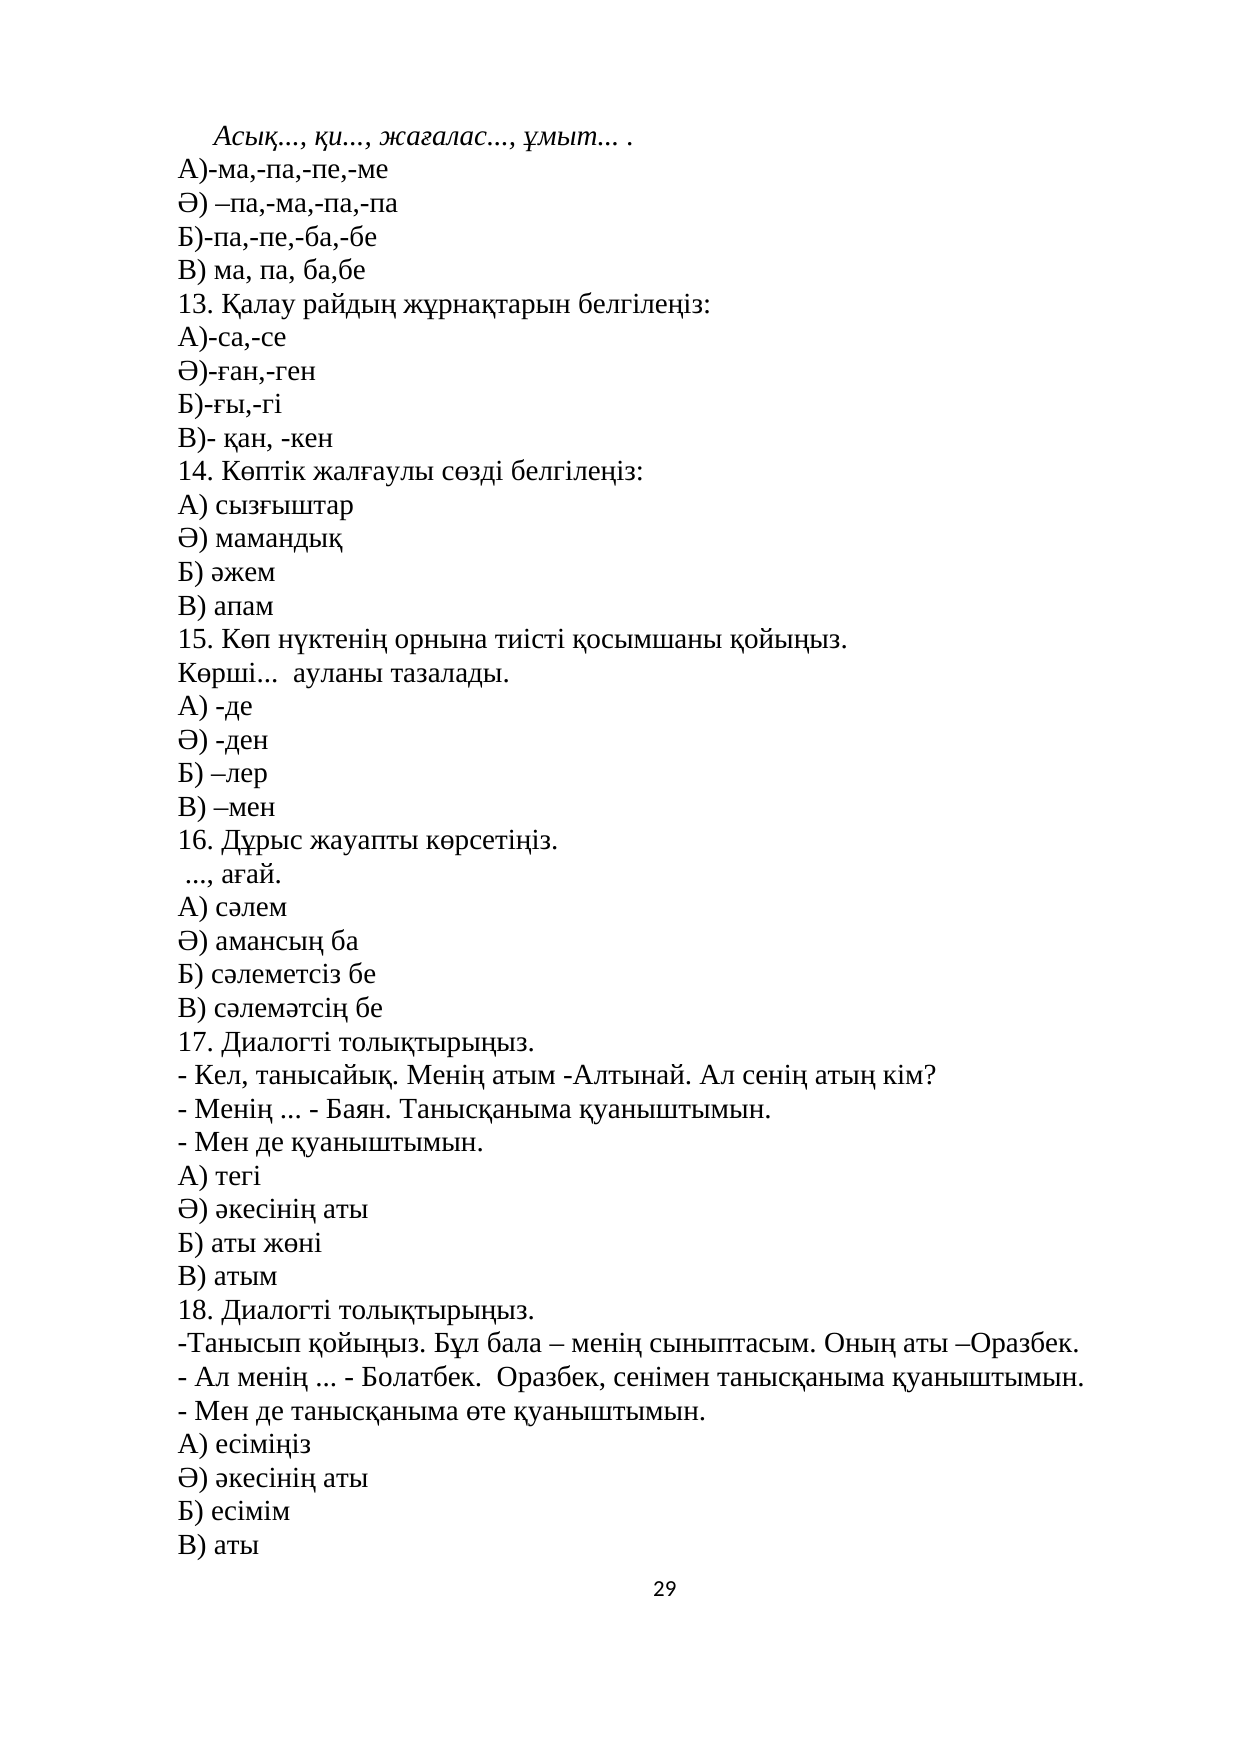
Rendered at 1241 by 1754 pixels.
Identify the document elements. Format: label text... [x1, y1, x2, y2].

text 17. Диалогті толықтырыңыз. [177, 1024, 1152, 1057]
text 16. Дұрыс жауапты көрсетіңіз. [177, 822, 1152, 856]
text Ә) мамандық [177, 521, 1152, 554]
text Б)-па,-пе,-ба,-бе [177, 219, 1152, 252]
text В) аты [177, 1527, 1152, 1560]
text - Мен де танысқаныма өте қуаныштымын. [177, 1393, 1152, 1426]
text В)- қан, -кен [177, 420, 1152, 453]
text ..., ағай. [177, 856, 1152, 889]
text А) тегі [177, 1158, 1152, 1191]
text 18. Диалогті толықтырыңыз. [177, 1292, 1152, 1326]
text Ә) -ден [177, 722, 1152, 755]
text В) атым [177, 1258, 1152, 1292]
text А) сәлем [177, 889, 1152, 923]
text Б) сәлеметсіз бе [177, 957, 1152, 990]
text А) сызғыштар [177, 487, 1152, 521]
text В) –мен [177, 789, 1152, 822]
text А)-са,-се [177, 319, 1152, 353]
text А)-ма,-па,-пе,-ме [177, 152, 1152, 185]
text Б) есімім [177, 1493, 1152, 1527]
text Ә)-ған,-ген [177, 353, 1152, 386]
text Б) –лер [177, 755, 1152, 789]
text 15. Көп нүктенің орнына тиісті қосымшаны қойыңыз. [177, 621, 1152, 655]
text 13. Қалау райдың жұрнақтарын белгілеңіз: [177, 286, 1152, 319]
text - Кел, танысайық. Менің атым -Алтынай. Ал сенің атың кім? [177, 1057, 1152, 1091]
text Ә) –па,-ма,-па,-па [177, 185, 1152, 219]
text Б)-ғы,-гі [177, 386, 1152, 420]
text Ә) әкесінің аты [177, 1191, 1152, 1225]
text Б) аты жөні [177, 1225, 1152, 1258]
text В) апам [177, 588, 1152, 621]
text Ә) әкесінің аты [177, 1460, 1152, 1493]
text Б) әжем [177, 554, 1152, 588]
text Ә) амансың ба [177, 923, 1152, 957]
text - Менің ... - Баян. Танысқаныма қуаныштымын. [177, 1091, 1152, 1124]
text А) есіміңіз [177, 1426, 1152, 1460]
text В) сәлемәтсің бе [177, 990, 1152, 1024]
text 14. Көптік жалғаулы сөзді белгілеңіз: [177, 453, 1152, 487]
text В) ма, па, ба,бе [177, 252, 1152, 286]
text Көрші... ауланы тазалады. [177, 655, 1152, 688]
text А) -де [177, 688, 1152, 722]
text -Танысып қойыңыз. Бұл бала – менің сыныптасым. Оның аты –Оразбек. [177, 1326, 1152, 1359]
text Асық..., қи..., жағалас..., ұмыт... . [177, 118, 1152, 152]
text - Ал менің ... - Болатбек. Оразбек, сенімен танысқаныма қуаныштымын. [177, 1359, 1152, 1393]
text - Мен де қуаныштымын. [177, 1124, 1152, 1158]
